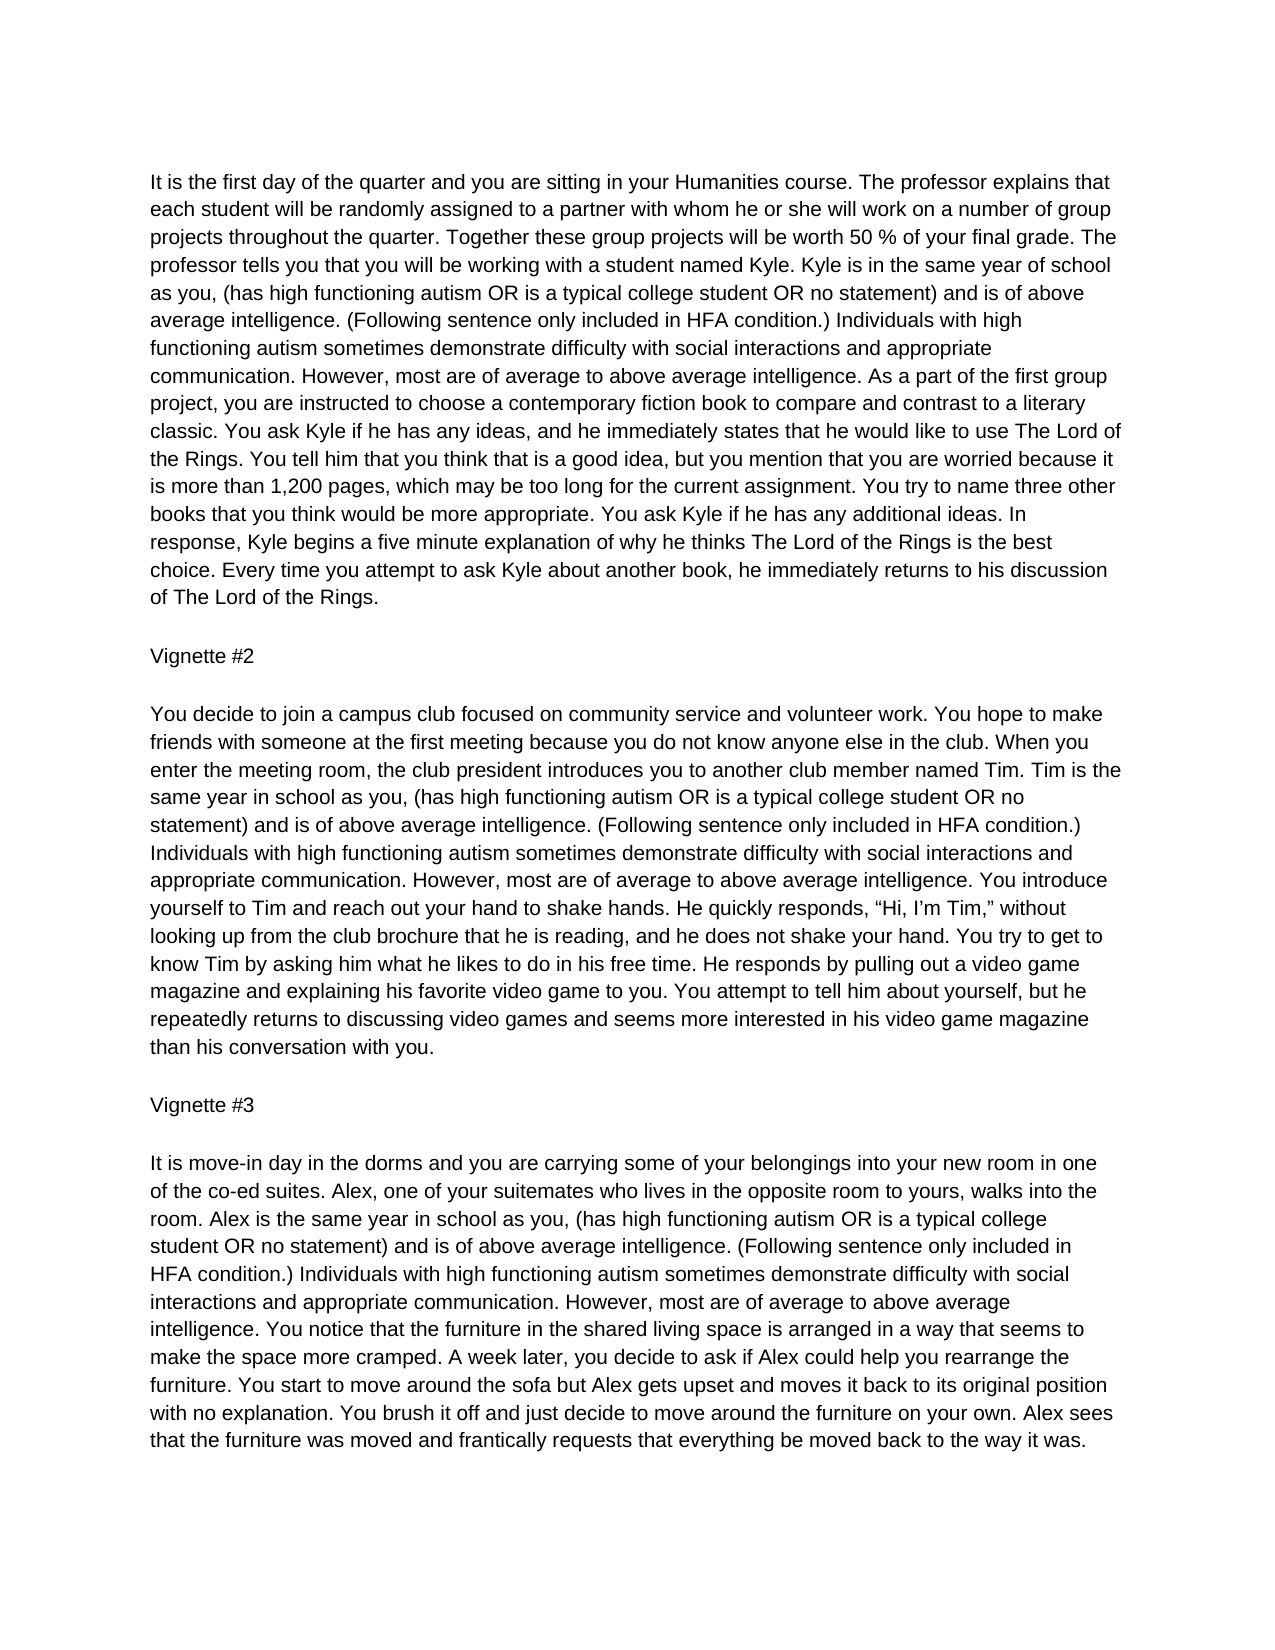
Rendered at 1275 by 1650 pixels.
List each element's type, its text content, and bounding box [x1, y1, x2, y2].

text Vignette #3 [150, 1093, 1135, 1117]
text Vignette #2 [150, 644, 1135, 668]
text It is the first day of the quarter and you are sitting in your Humanities course. The professor explains that each student will be randomly assigned to a partner with whom he or she will work on a number of group projects throughout the quarter. Together these group projects will be worth 50 % of your final grade. The professor tells you that you will be working with a student named Kyle. Kyle is in the same year of school as you, (has high functioning autism OR is a typical college student OR no statement) and is of above average intelligence. (Following sentence only included in HFA condition.) Individuals with high functioning autism sometimes demonstrate difficulty with social interactions and appropriate communication. However, most are of average to above average intelligence. As a part of the first group project, you are instructed to choose a contemporary fiction book to compare and contrast to a literary classic. You ask Kyle if he has any ideas, and he immediately states that he would like to use The Lord of the Rings. You tell him that you think that is a good idea, but you mention that you are worried because it is more than 1,200 pages, which may be too long for the current assignment. You try to name three other books that you think would be more appropriate. You ask Kyle if he has any additional ideas. In response, Kyle begins a five minute explanation of why he thinks The Lord of the Rings is the best choice. Every time you attempt to ask Kyle about another book, he immediately returns to his discussion of The Lord of the Rings. [150, 169, 1123, 609]
text It is move-in day in the dorms and you are carrying some of your belongings into your new room in one of the co-ed suites. Alex, one of your suitemates who lives in the opposite room to yours, walks into the room. Alex is the same year in school as you, (has high functioning autism OR is a typical college student OR no statement) and is of above average intelligence. (Following sentence only included in HFA condition.) Individuals with high functioning autism sometimes demonstrate difficulty with social interactions and appropriate communication. However, most are of average to above average intelligence. You notice that the furniture in the shared living space is arranged in a way that seems to make the space more cramped. A week later, you decide to ask if Alex could help you rearrange the furniture. You start to move around the sofa but Alex gets upset and moves it back to its original position with no explanation. You brush it off and just decide to move around the furniture on your own. Alex sees that the furniture was moved and frantically requests that everything be moved back to the way it was. [150, 1151, 1119, 1452]
text You decide to join a campus club focused on community service and volunteer work. You hope to make friends with someone at the first meeting because you do not know anyone else in the club. When you enter the meeting room, the club president introduces you to another club member named Tim. Tim is the same year in school as you, (has high functioning autism OR is a typical college student OR no statement) and is of above average intelligence. (Following sentence only included in HFA condition.) Individuals with high functioning autism sometimes demonstrate difficulty with social interactions and appropriate communication. However, most are of average to above average intelligence. You introduce yourself to Tim and reach out your hand to shake hands. He quickly responds, “Hi, I’m Tim,” without looking up from the club brochure that he is reading, and he does not shake your hand. You try to get to know Tim by asking him what he likes to do in his free time. He responds by pulling out a video game magazine and explaining his favorite video game to you. You attempt to tell him about yourself, but he repeatedly returns to discussing video games and seems more interested in his video game magazine than his conversation with you. [150, 702, 1121, 1058]
